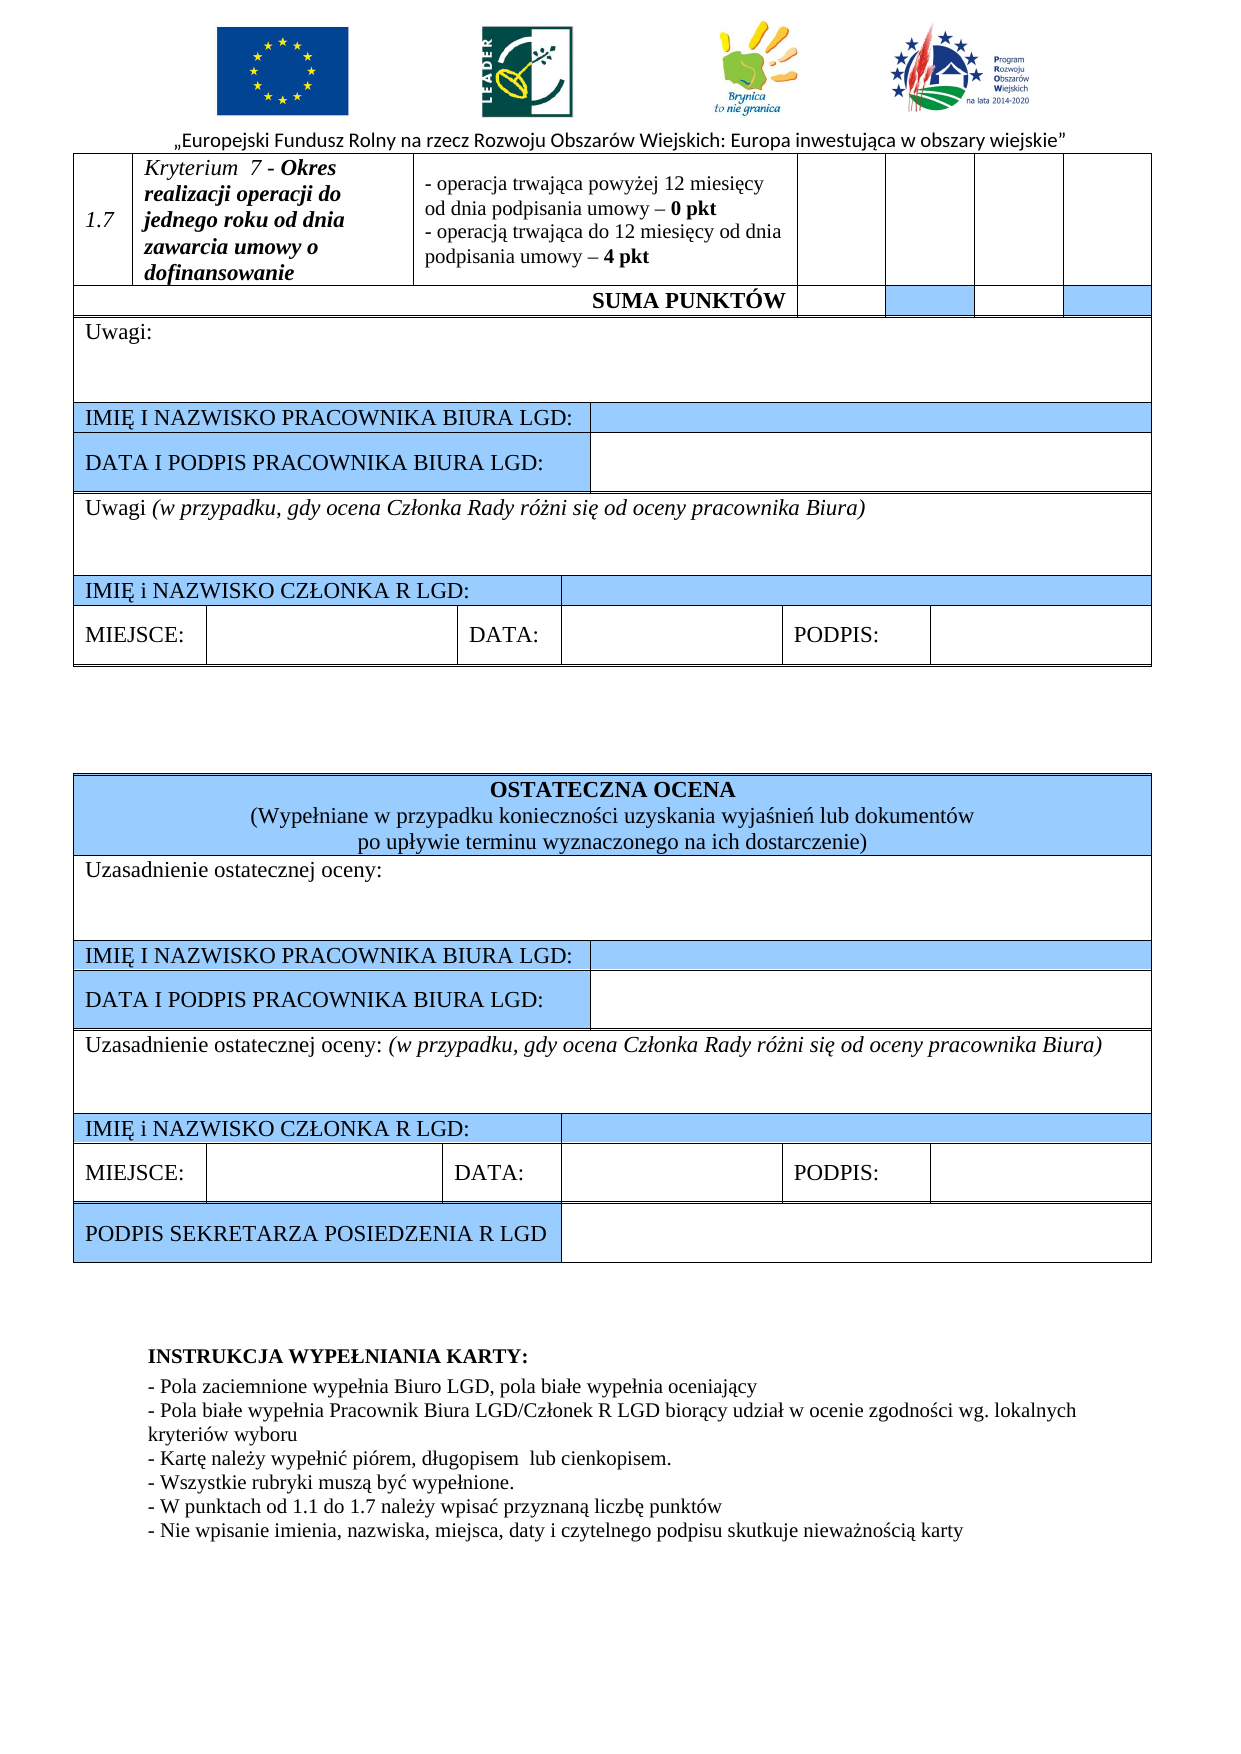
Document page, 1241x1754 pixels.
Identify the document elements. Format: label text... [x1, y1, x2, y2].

table_cell [207, 606, 457, 663]
table_cell [1064, 154, 1151, 285]
table_cell [562, 606, 782, 663]
table_cell [562, 1204, 1151, 1262]
table_cell DATA I PODPIS PRACOWNIKA BIURA LGD: [74, 971, 590, 1028]
table_cell DATA: [458, 606, 561, 663]
table_cell IMIĘ i NAZWISKO CZŁONKA R LGD: [74, 576, 561, 605]
table_cell [975, 286, 1063, 315]
table_cell [931, 606, 1151, 663]
table_cell 1.7 [74, 154, 132, 285]
table_cell [931, 1144, 1151, 1201]
text - Pola zaciemnione wypełnia Biuro LGD, pola białe wypełnia oceniający [148, 1374, 1093, 1398]
table_cell PODPIS: [783, 606, 930, 663]
table_cell DATA I PODPIS PRACOWNIKA BIURA LGD: [74, 433, 590, 491]
text - Nie wpisanie imienia, nazwiska, miejsca, daty i czytelnego podpisu skutkuje nieważnością karty [148, 1518, 1093, 1542]
table_cell [886, 154, 974, 285]
table_cell MIEJSCE: [74, 1144, 206, 1201]
table_cell [591, 403, 1151, 432]
table_cell Uzasadnienie ostatecznej oceny: (w przypadku, gdy ocena Członka Rady różni się od oceny pracownika Biura) [74, 1031, 1151, 1113]
table_cell [886, 286, 974, 315]
table_cell [591, 941, 1151, 969]
text INSTRUKCJA WYPEŁNIANIA KARTY: [148, 1344, 1093, 1368]
table_cell [798, 154, 885, 285]
table_cell [1064, 286, 1151, 315]
table_header OSTATECZNA OCENA (Wypełniane w przypadku konieczności uzyskania wyjaśnień lub dokumentów po upływie terminu wyznaczonego na ich dostarczenie) [74, 776, 1151, 855]
table_cell PODPIS: [783, 1144, 930, 1201]
table_cell [207, 1144, 442, 1201]
picture [704, 18, 807, 119]
table_cell [562, 1144, 782, 1201]
table_cell SUMA PUNKTÓW [74, 286, 797, 315]
text - W punktach od 1.1 do 1.7 należy wpisać przyznaną liczbę punktów [148, 1494, 1093, 1518]
text - Kartę należy wypełnić piórem, długopisem lub cienkopisem. [148, 1446, 1093, 1470]
table_cell [591, 971, 1151, 1028]
table_cell [798, 286, 885, 315]
table_cell [562, 576, 1151, 605]
picture [481, 26, 574, 118]
table_cell [591, 433, 1151, 491]
table_cell Uzasadnienie ostatecznej oceny: [74, 856, 1151, 940]
table_cell - operacja trwająca powyżej 12 miesięcy od dnia podpisania umowy – 0 pkt - operacją trwająca do 12 miesięcy od dnia podpisania umowy – 4 pkt [414, 154, 797, 285]
table_cell IMIĘ i NAZWISKO CZŁONKA R LGD: [74, 1114, 561, 1142]
table_cell Kryterium 7 - Okres realizacji operacji do jednego roku od dnia zawarcia umowy o dofinansowanie [133, 154, 413, 285]
picture [884, 18, 1039, 120]
table_cell [562, 1114, 1151, 1142]
table_cell DATA: [443, 1144, 561, 1201]
table_cell [975, 154, 1063, 285]
table_cell IMIĘ I NAZWISKO PRACOWNIKA BIURA LGD: [74, 941, 590, 969]
table_cell Uwagi (w przypadku, gdy ocena Członka Rady różni się od oceny pracownika Biura) [74, 494, 1151, 575]
table_cell PODPIS SEKRETARZA POSIEDZENIA R LGD [74, 1204, 561, 1262]
table_cell IMIĘ I NAZWISKO PRACOWNIKA BIURA LGD: [74, 403, 590, 432]
table_cell MIEJSCE: [74, 606, 206, 663]
picture [214, 25, 350, 118]
text - Pola białe wypełnia Pracownik Biura LGD/Członek R LGD biorący udział w ocenie zgodności wg. lokalnych kryteriów wyboru [148, 1398, 1093, 1446]
text - Wszystkie rubryki muszą być wypełnione. [148, 1470, 1093, 1494]
table_cell Uwagi: [74, 318, 1151, 402]
